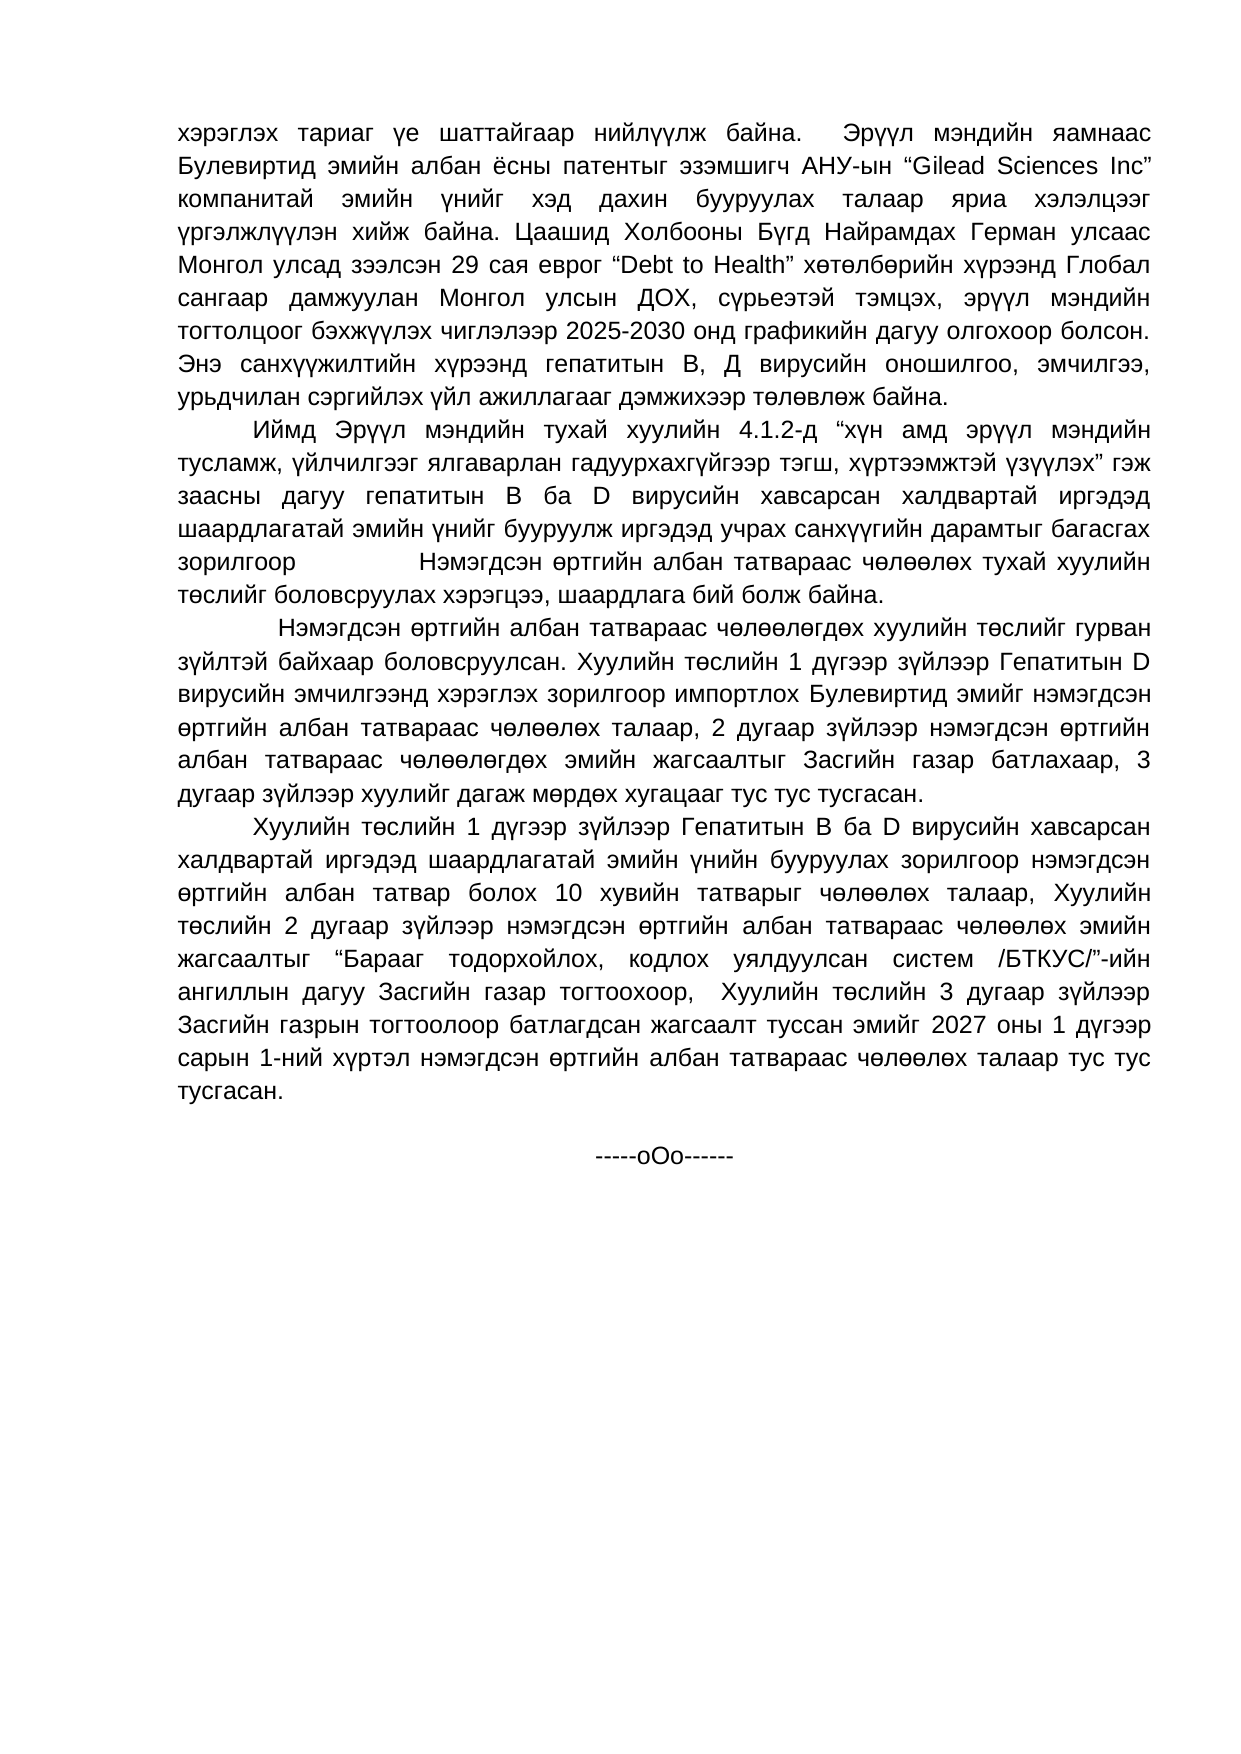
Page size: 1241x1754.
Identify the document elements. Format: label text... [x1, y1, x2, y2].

text -----оОо------ [177, 1141, 1152, 1170]
text Иймд Эрүүл мэндийн тухай хуулийн 4.1.2-д “хүн амд эрүүл мэндийн тусламж, үйлчилгээг ялгаварлан гадуурхахгүйгээр тэгш, хүртээмжтэй үзүүлэх” гэж заасны дагуу гепатитын В ба D вирусийн хавсарсан халдвартай иргэдэд шаардлагатай эмийн үнийг бууруулж иргэдэд учрах санхүүгийн дарамтыг багасгах зорилгоор Нэмэгдсэн өртгийн албан татвараас чөлөөлөх тухай хуулийн төслийг боловсруулах хэрэгцээ, шаардлага бий болж байна. [177, 415, 1152, 609]
text Хуулийн төслийн 1 дүгээр зүйлээр Гепатитын В ба D вирусийн хавсарсан халдвартай иргэдэд шаардлагатай эмийн үнийн бууруулах зорилгоор нэмэгдсэн өртгийн албан татвар болох 10 хувийн татварыг чөлөөлөх талаар, Хуулийн төслийн 2 дугаар зүйлээр нэмэгдсэн өртгийн албан татвараас чөлөөлөх эмийн жагсаалтыг “Барааг тодорхойлох, кодлох уялдуулсан систем /БТКУС/”-ийн ангиллын дагуу Засгийн газар тогтоохоор, Хуулийн төслийн 3 дугаар зүйлээр Засгийн газрын тогтоолоор батлагдсан жагсаалт туссан эмийг 2027 оны 1 дүгээр сарын 1-ний хүртэл нэмэгдсэн өртгийн албан татвараас чөлөөлөх талаар тус тус тусгасан. [177, 812, 1152, 1104]
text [177, 118, 1152, 411]
text Нэмэгдсэн өртгийн албан татвараас чөлөөлөгдөх хуулийн төслийг гурван зүйлтэй байхаар боловсруулсан. Хуулийн төслийн 1 дүгээр зүйлээр Гепатитын D вирусийн эмчилгээнд хэрэглэх зорилгоор импортлох Булевиртид эмийг нэмэгдсэн өртгийн албан татвараас чөлөөлөх талаар, 2 дугаар зүйлээр нэмэгдсэн өртгийн албан татвараас чөлөөлөгдөх эмийн жагсаалтыг Засгийн газар батлахаар, 3 дугаар зүйлээр хуулийг дагаж мөрдөх хугацааг тус тус тусгасан. [177, 613, 1152, 807]
